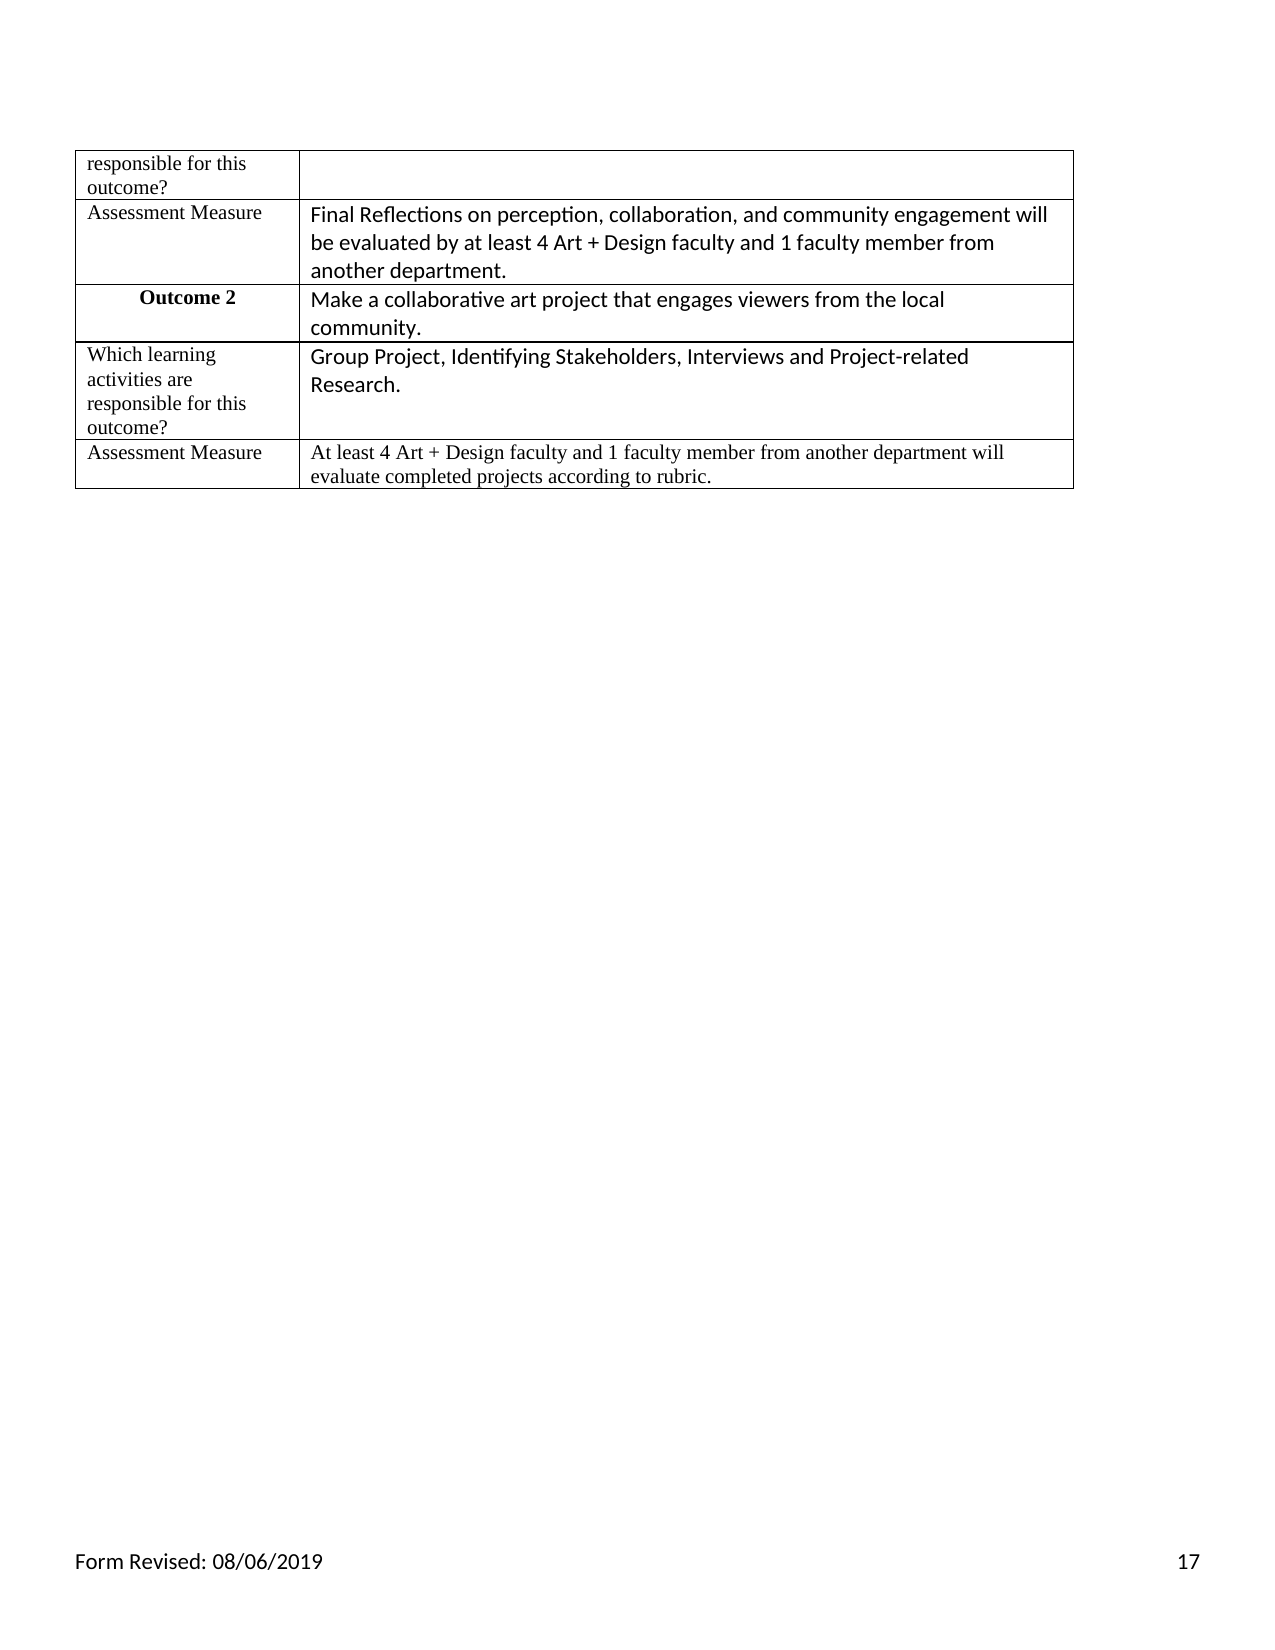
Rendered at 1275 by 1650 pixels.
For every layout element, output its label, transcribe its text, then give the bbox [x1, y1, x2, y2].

table_cell Assessment Measure [76, 200, 299, 284]
table_cell Assessment Measure [76, 440, 299, 488]
table_cell At least 4 Art + Design faculty and 1 faculty member from another department will evaluate completed projects according to rubric. [300, 440, 1073, 488]
table_cell Outcome 2 [76, 285, 299, 341]
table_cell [76, 343, 299, 439]
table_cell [76, 151, 299, 199]
table_cell [300, 200, 1073, 284]
